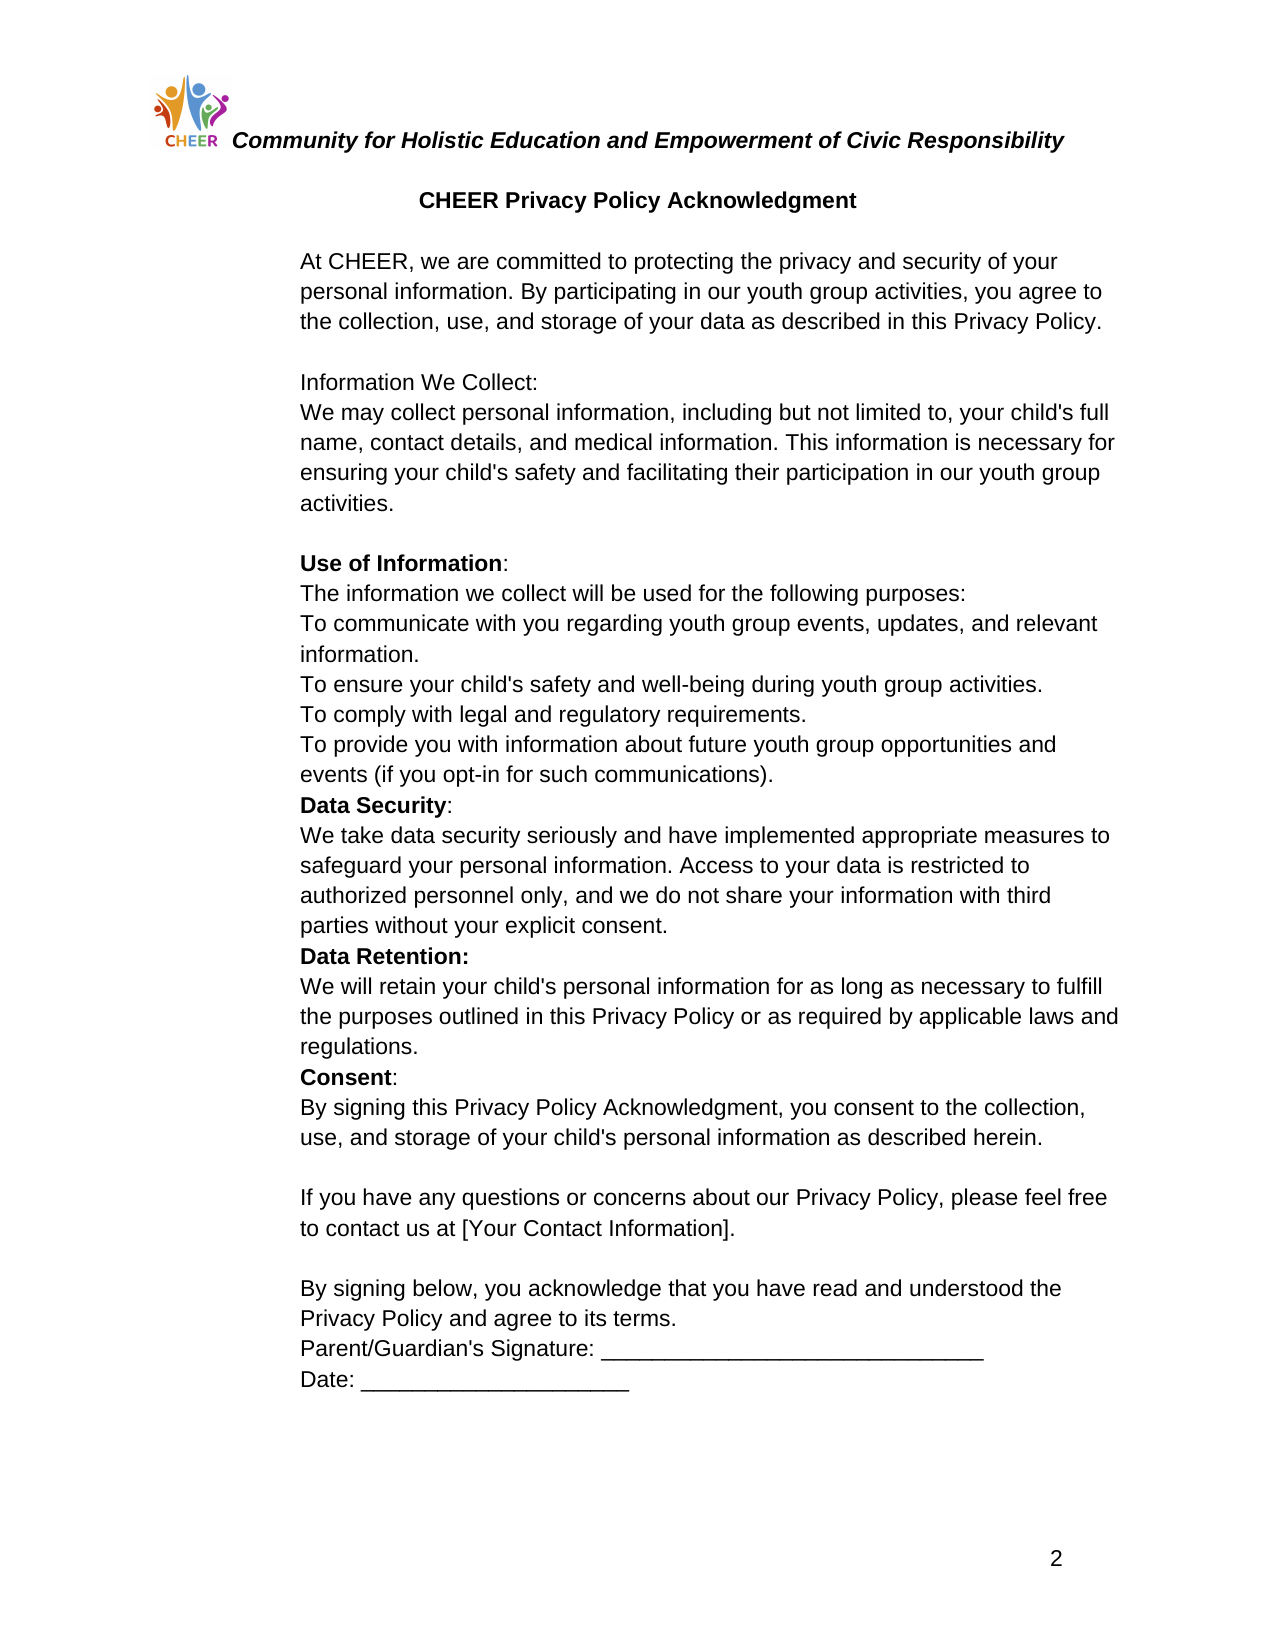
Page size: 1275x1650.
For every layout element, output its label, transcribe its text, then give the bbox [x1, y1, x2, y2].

text To ensure your child's safety and well-being during youth group activities. [300, 671, 1125, 697]
text The information we collect will be used for the following purposes: To communicate with you regarding youth group events, updates, and relevant information. [300, 580, 1125, 667]
text If you have any questions or concerns about our Privacy Policy, please feel free to contact us at [Your Contact Information]. [300, 1184, 1125, 1241]
text Date: _____________________ [300, 1366, 1125, 1392]
text At CHEER, we are committed to protecting the privacy and security of your personal information. By participating in our youth group activities, you agree to the collection, use, and storage of your data as described in this Privacy Policy. [300, 218, 1125, 335]
text To provide you with information about future youth group opportunities and events (if you opt-in for such communications). [300, 731, 1125, 788]
text Use of Information: [300, 550, 1125, 576]
text By signing below, you acknowledge that you have read and understood the Privacy Policy and agree to its terms. Parent/Guardian's Signature: ______________________________ [300, 1275, 1125, 1362]
text By signing this Privacy Policy Acknowledgment, you consent to the collection, use, and storage of your child's personal information as described herein. [300, 1094, 1125, 1150]
text CHEER Privacy Policy Acknowledgment [150, 157, 1125, 214]
text We may collect personal information, including but not limited to, your child's full name, contact details, and medical information. This information is necessary for ensuring your child's safety and facilitating their participation in our youth group activities. [300, 399, 1125, 516]
picture [150, 75, 232, 149]
text To comply with legal and regulatory requirements. [300, 701, 1125, 727]
text We will retain your child's personal information for as long as necessary to fulfill the purposes outlined in this Privacy Policy or as required by applicable laws and regulations. Consent: [300, 973, 1125, 1090]
text We take data security seriously and have implemented appropriate measures to safeguard your personal information. Access to your data is restricted to authorized personnel only, and we do not share your information with third parties without your explicit consent. Data Retention: [300, 822, 1125, 969]
text Information We Collect: [300, 369, 1125, 395]
text Data Security: [300, 792, 1125, 818]
